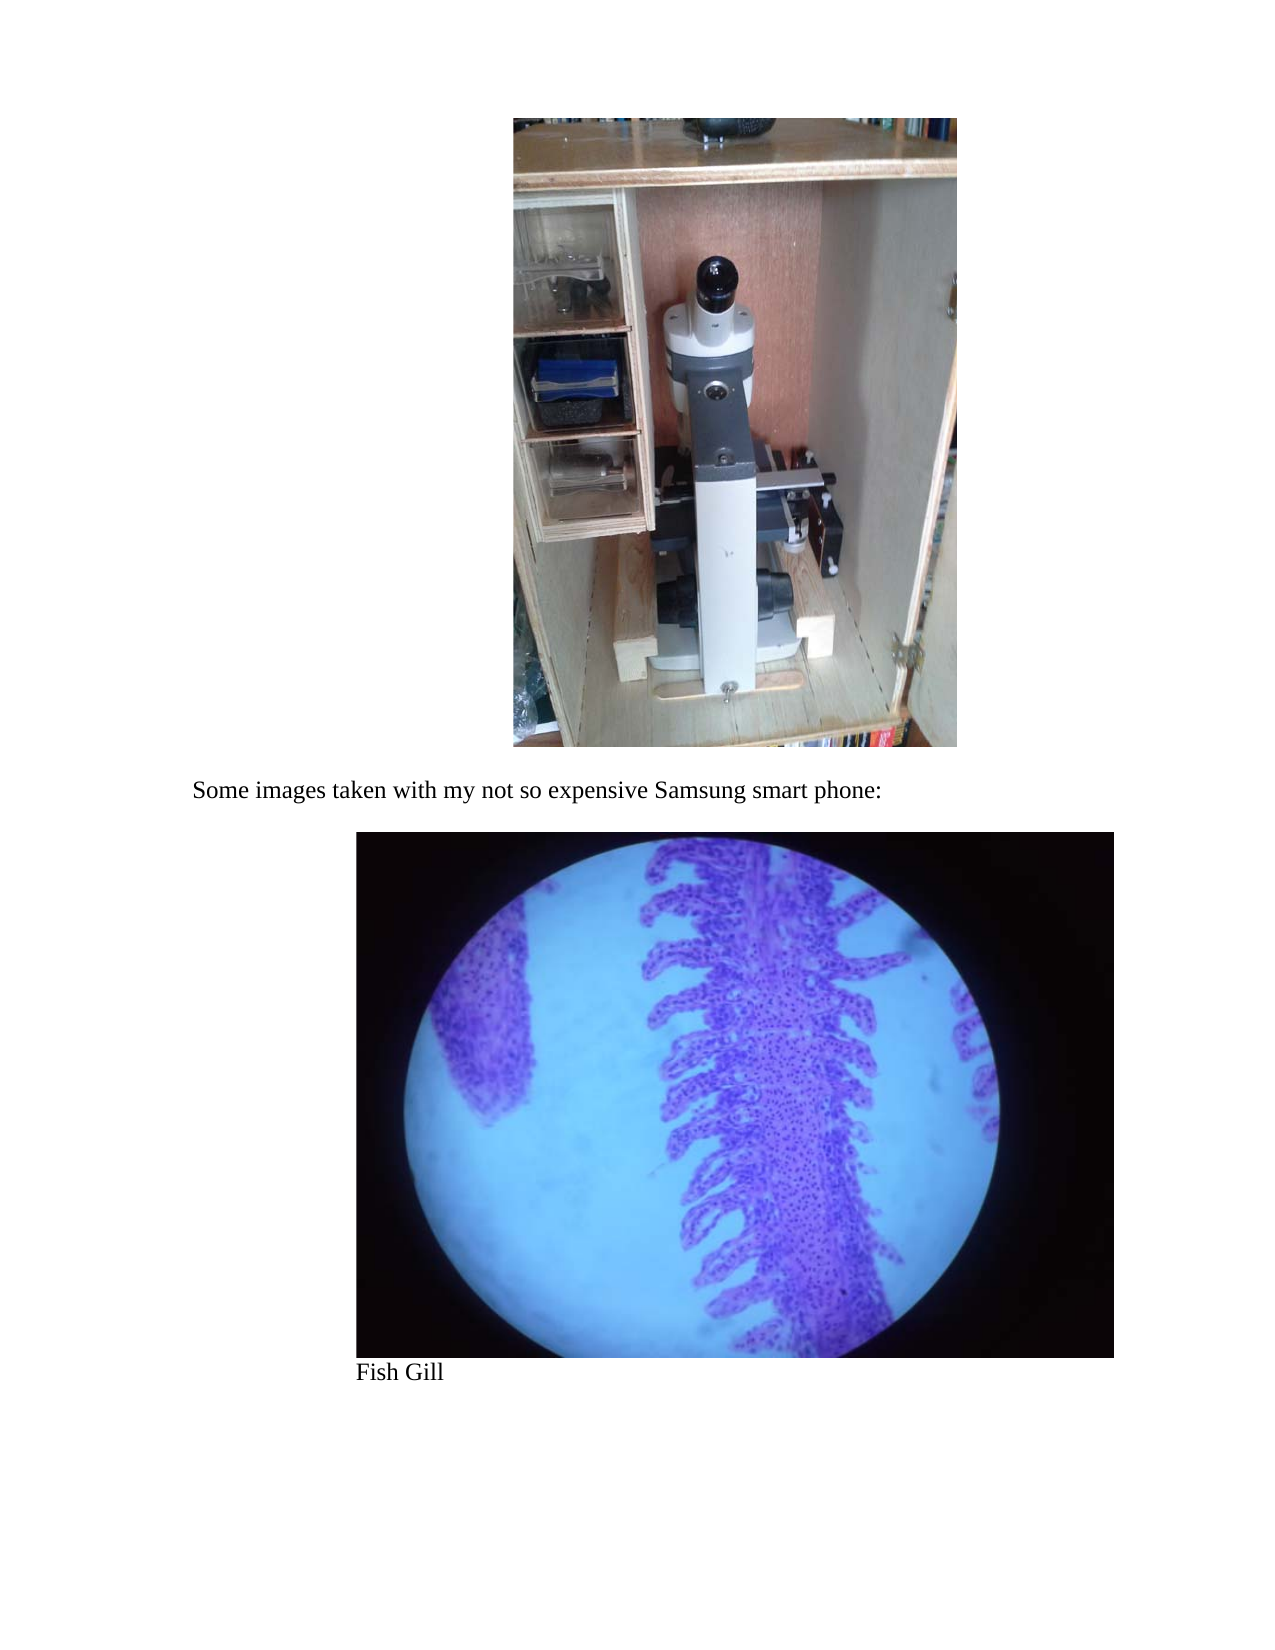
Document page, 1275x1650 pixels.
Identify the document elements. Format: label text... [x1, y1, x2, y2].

picture [356, 832, 1114, 1358]
picture [513, 118, 957, 747]
text Some images taken with my not so expensive Samsung smart phone: [118, 775, 1157, 804]
